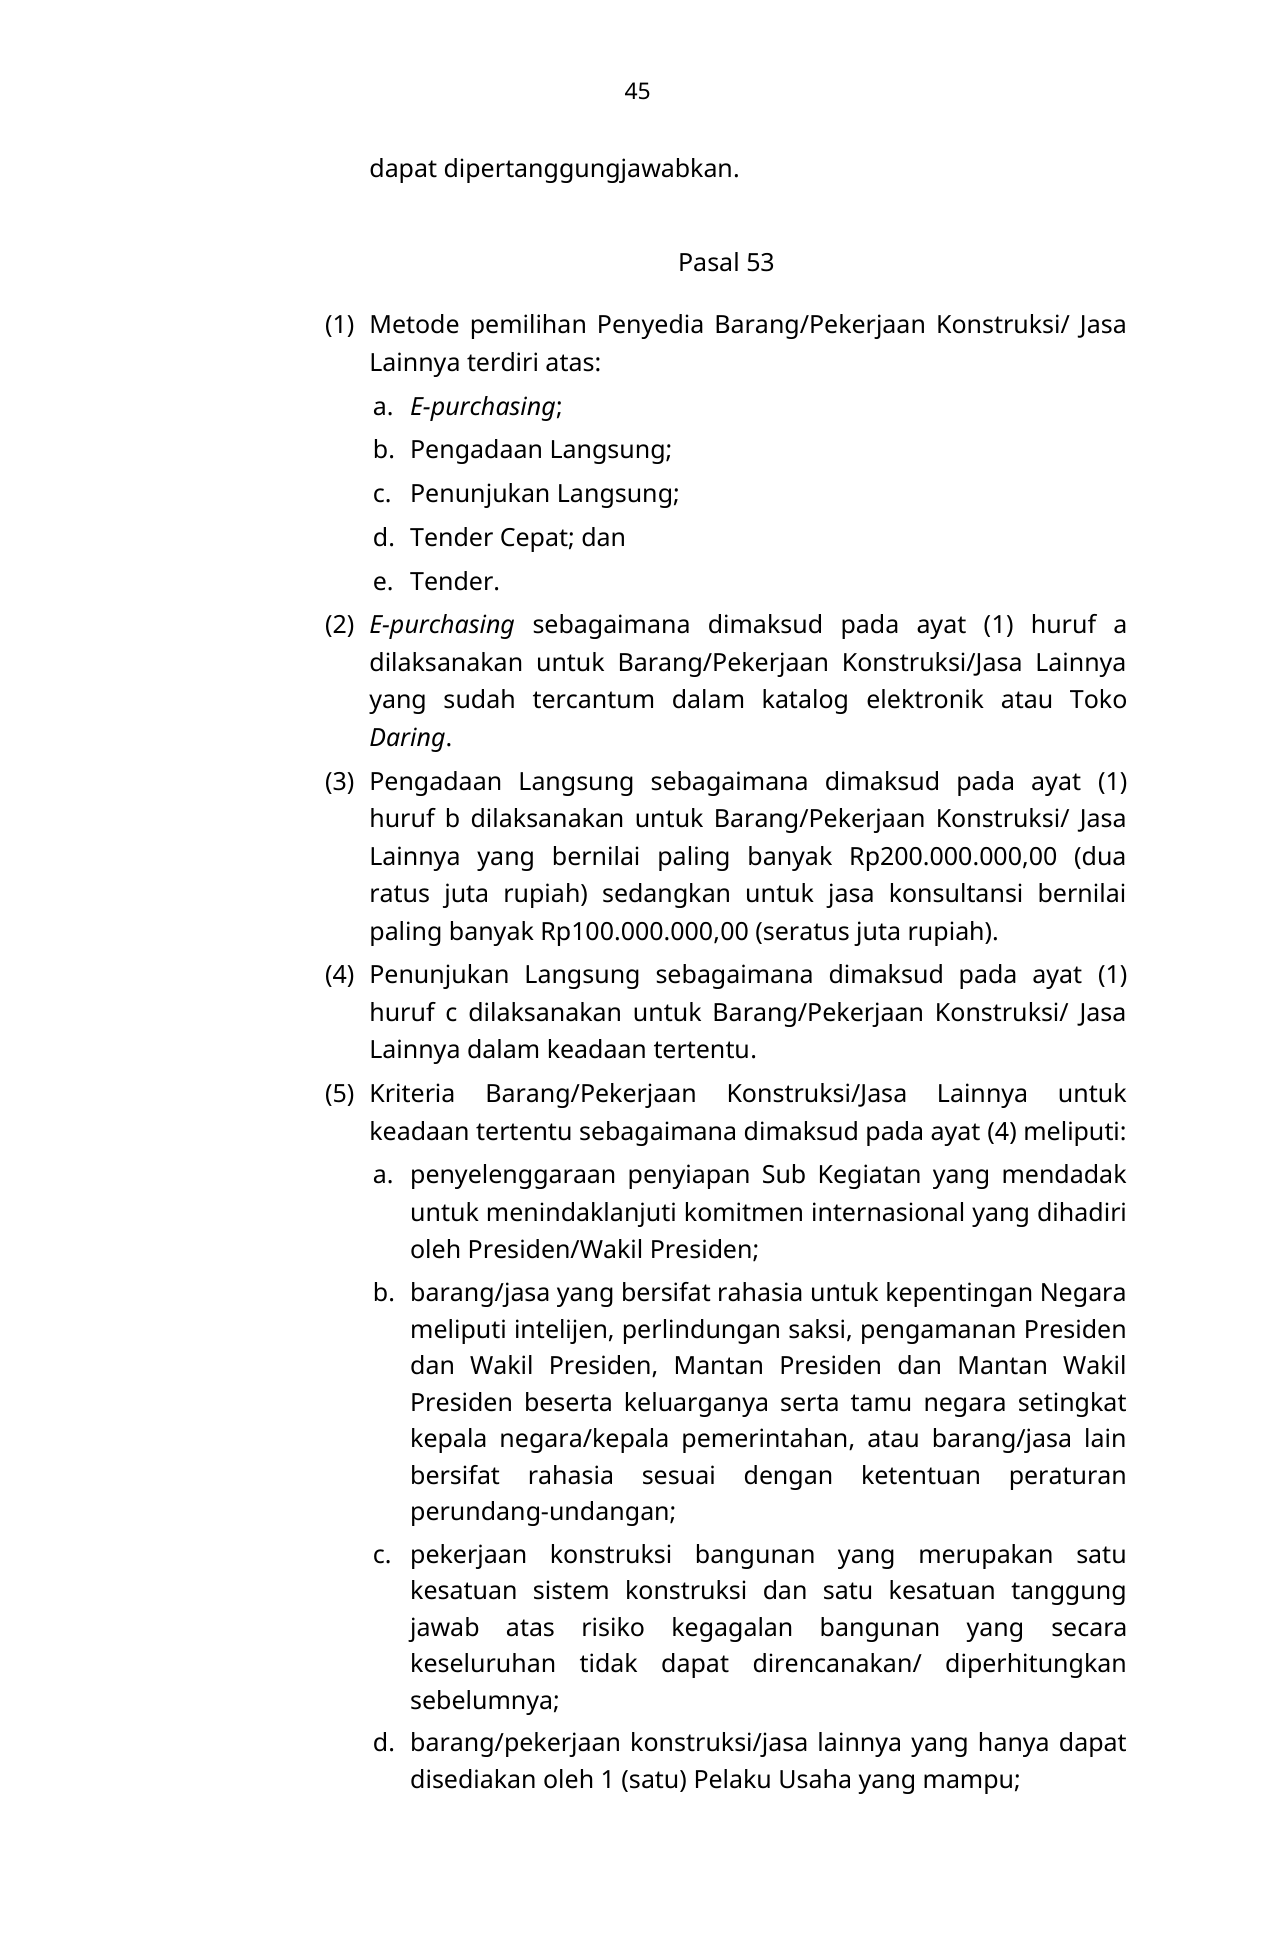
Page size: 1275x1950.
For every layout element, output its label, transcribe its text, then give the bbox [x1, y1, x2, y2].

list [325, 148, 1127, 185]
list E-purchasing sebagaimana dimaksud pada ayat (1) huruf a dilaksanakan untuk Barang/Pekerjaan Konstruksi/Jasa Lainnya yang sudah tercantum dalam katalog elektronik atau Toko Daring. [325, 604, 1127, 754]
list barang/pekerjaan konstruksi/jasa lainnya yang hanya dapat disediakan oleh 1 (satu) Pelaku Usaha yang mampu; [373, 1723, 1127, 1796]
list Pengadaan Langsung sebagaimana dimaksud pada ayat (1) huruf b dilaksanakan untuk Barang/Pekerjaan Konstruksi/ Jasa Lainnya yang bernilai paling banyak Rp200.000.000,00 (dua ratus juta rupiah) sedangkan untuk jasa konsultansi bernilai paling banyak Rp100.000.000,00 (seratus juta rupiah). [325, 760, 1127, 948]
list barang/jasa yang bersifat rahasia untuk kepentingan Negara meliputi intelijen, perlindungan saksi, pengamanan Presiden dan Wakil Presiden, Mantan Presiden dan Mantan Wakil Presiden beserta keluarganya serta tamu negara setingkat kepala negara/kepala pemerintahan, atau barang/jasa lain bersifat rahasia sesuai dengan ketentuan peraturan perundang-undangan; [373, 1273, 1127, 1528]
list Kriteria Barang/Pekerjaan Konstruksi/Jasa Lainnya untuk keadaan tertentu sebagaimana dimaksud pada ayat (4) meliputi: [325, 1073, 1127, 1148]
list Tender. [373, 560, 1127, 598]
text Pasal 53 [325, 241, 1127, 279]
list Penunjukan Langsung; [373, 473, 1127, 510]
list Pengadaan Langsung; [373, 429, 1127, 466]
list Tender Cepat; dan [373, 516, 1127, 554]
list Penunjukan Langsung sebagaimana dimaksud pada ayat (1) huruf c dilaksanakan untuk Barang/Pekerjaan Konstruksi/ Jasa Lainnya dalam keadaan tertentu. [325, 954, 1127, 1066]
list Metode pemilihan Penyedia Barang/Pekerjaan Konstruksi/ Jasa Lainnya terdiri atas: [325, 304, 1127, 379]
list E-purchasing; [373, 385, 1127, 423]
list penyelenggaraan penyiapan Sub Kegiatan yang mendadak untuk menindaklanjuti komitmen internasional yang dihadiri oleh Presiden/Wakil Presiden; [373, 1154, 1127, 1266]
list pekerjaan konstruksi bangunan yang merupakan satu kesatuan sistem konstruksi dan satu kesatuan tanggung jawab atas risiko kegagalan bangunan yang secara keseluruhan tidak dapat direncanakan/ diperhitungkan sebelumnya; [373, 1534, 1127, 1716]
